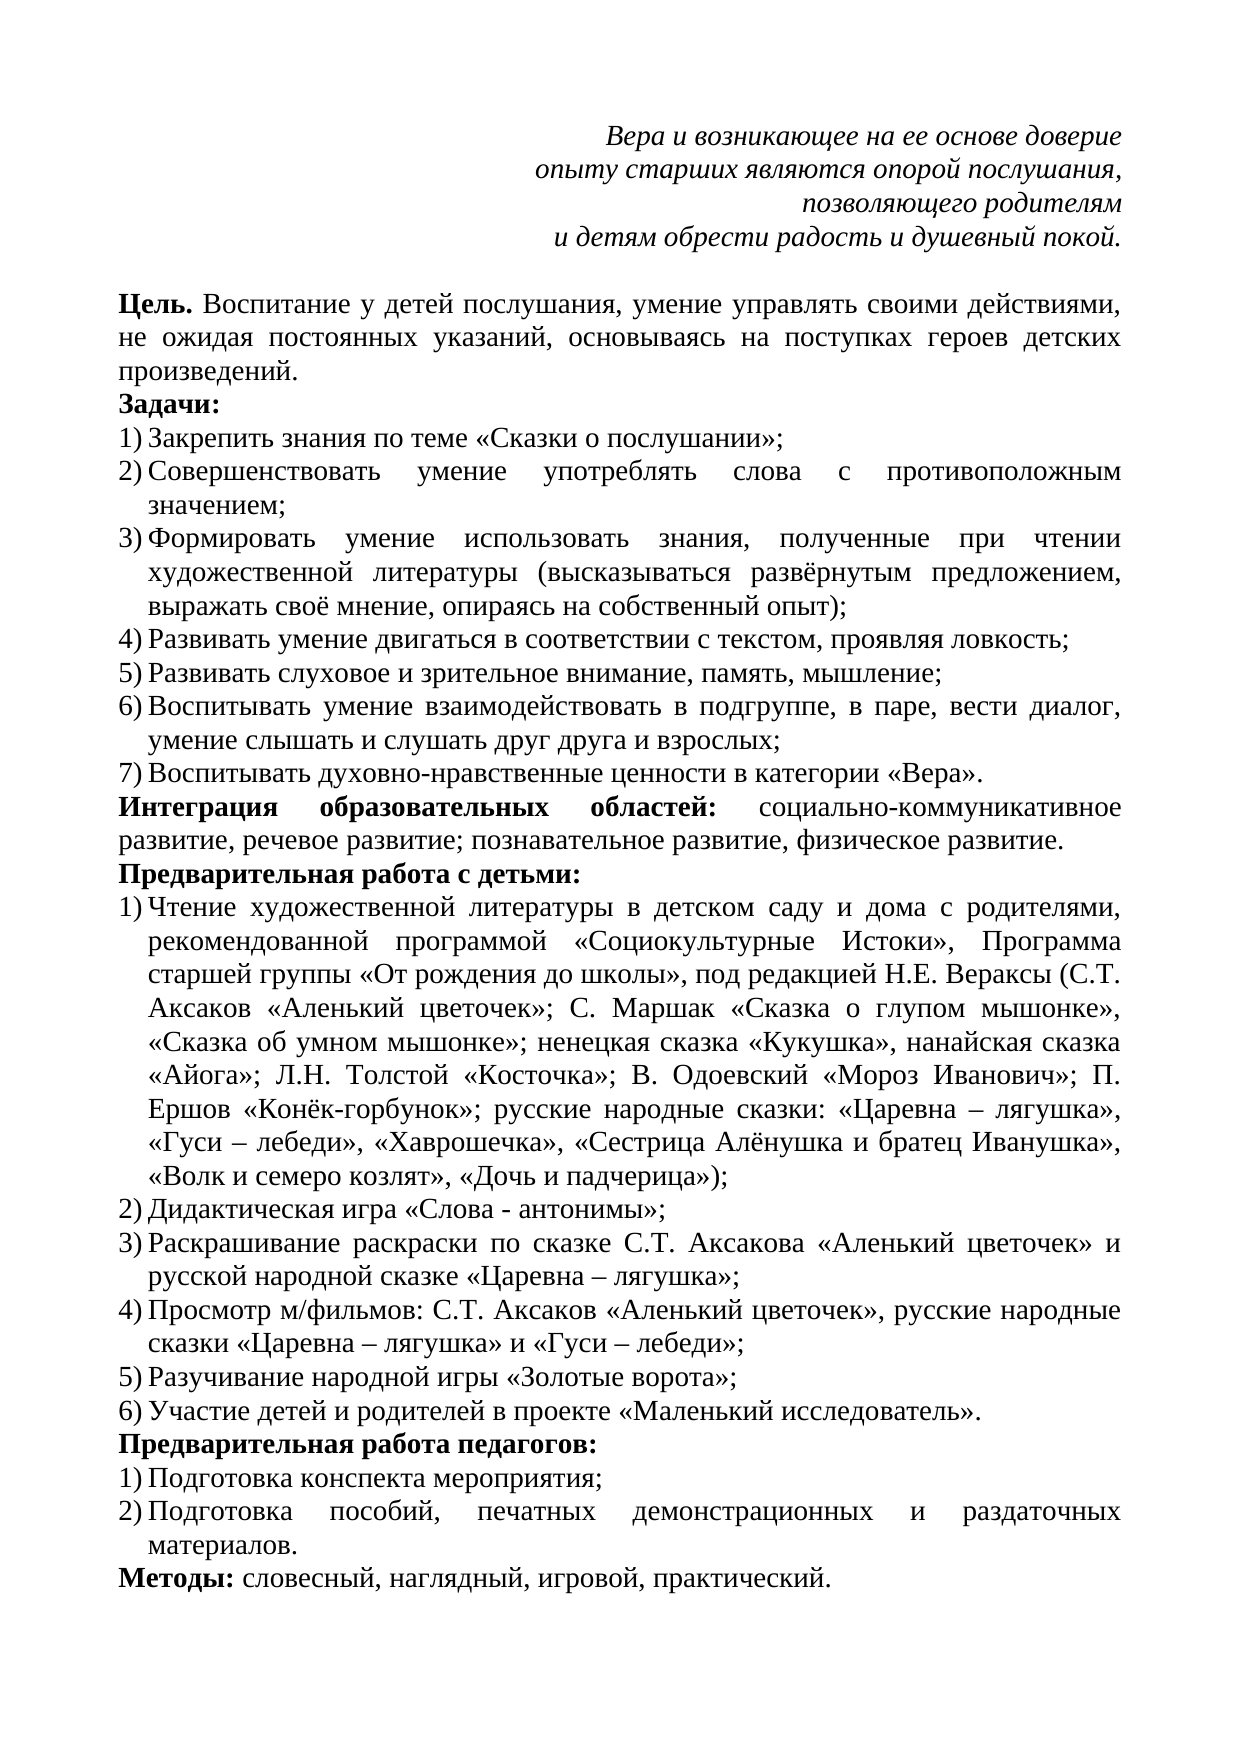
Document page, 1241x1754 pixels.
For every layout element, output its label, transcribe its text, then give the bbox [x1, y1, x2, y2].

list Развивать умение двигаться в соответствии с текстом, проявляя ловкость; [118, 621, 1122, 655]
list Совершенствовать умение употреблять слова с противоположным значением; [118, 453, 1122, 521]
text Задачи: [118, 386, 1122, 420]
list Развивать слуховое и зрительное внимание, память, мышление; [118, 655, 1122, 688]
list Предварительная работа педагогов: [118, 1426, 1122, 1460]
text и детям обрести радость и душевный покой. [118, 219, 1122, 252]
list Раскрашивание раскраски по сказке С.Т. Аксакова «Аленький цветочек» и русской народной сказке «Царевна – лягушка»; [118, 1225, 1122, 1292]
list Подготовка пособий, печатных демонстрационных и раздаточных материалов. [118, 1493, 1122, 1560]
list Участие детей и родителей в проекте «Маленький исследователь». [118, 1393, 1122, 1426]
text позволяющего родителям [118, 185, 1122, 219]
list Чтение художественной литературы в детском саду и дома с родителями, рекомендованной программой «Социокультурные Истоки», Программа старшей группы «От рождения до школы», под редакцией Н.Е. Вераксы (С.Т. Аксаков «Аленький цветочек»; С. Маршак «Сказка о глупом мышонке», «Сказка об умном мышонке»; ненецкая сказка «Кукушка», нанайская сказка «Айога»; Л.Н. Толстой «Косточка»; В. Одоевский «Мороз Иванович»; П. Ершов «Конёк-горбунок»; русские народные сказки: «Царевна – лягушка», «Гуси – лебеди», «Хаврошечка», «Сестрица Алёнушка и братец Иванушка», «Волк и семеро козлят», «Дочь и падчерица»); [118, 889, 1122, 1191]
text Интеграция образовательных областей: социально-коммуникативное развитие, речевое развитие; познавательное развитие, физическое развитие. [118, 789, 1122, 856]
text Вера и возникающее на ее основе доверие [118, 118, 1122, 152]
text Методы: словесный, наглядный, игровой, практический. [118, 1560, 1122, 1594]
list Воспитывать духовно-нравственные ценности в категории «Вера». [118, 755, 1122, 789]
text Цель. Воспитание у детей послушания, умение управлять своими действиями, не ожидая постоянных указаний, основываясь на поступках героев детских произведений. [118, 286, 1122, 386]
list Формировать умение использовать знания, полученные при чтении художественной литературы (высказываться развёрнутым предложением, выражать своё мнение, опираясь на собственный опыт); [118, 521, 1122, 621]
text опыту старших являются опорой послушания, [118, 152, 1122, 185]
text Предварительная работа с детьми: [118, 856, 1122, 889]
list Воспитывать умение взаимодействовать в подгруппе, в паре, вести диалог, умение слышать и слушать друг друга и взрослых; [118, 688, 1122, 755]
list Подготовка конспекта мероприятия; [118, 1460, 1122, 1493]
list Закрепить знания по теме «Сказки о послушании»; [118, 420, 1122, 453]
list Разучивание народной игры «Золотые ворота»; [118, 1359, 1122, 1393]
list Просмотр м/фильмов: С.Т. Аксаков «Аленький цветочек», русские народные сказки «Царевна – лягушка» и «Гуси – лебеди»; [118, 1292, 1122, 1359]
list Дидактическая игра «Слова - антонимы»; [118, 1191, 1122, 1225]
